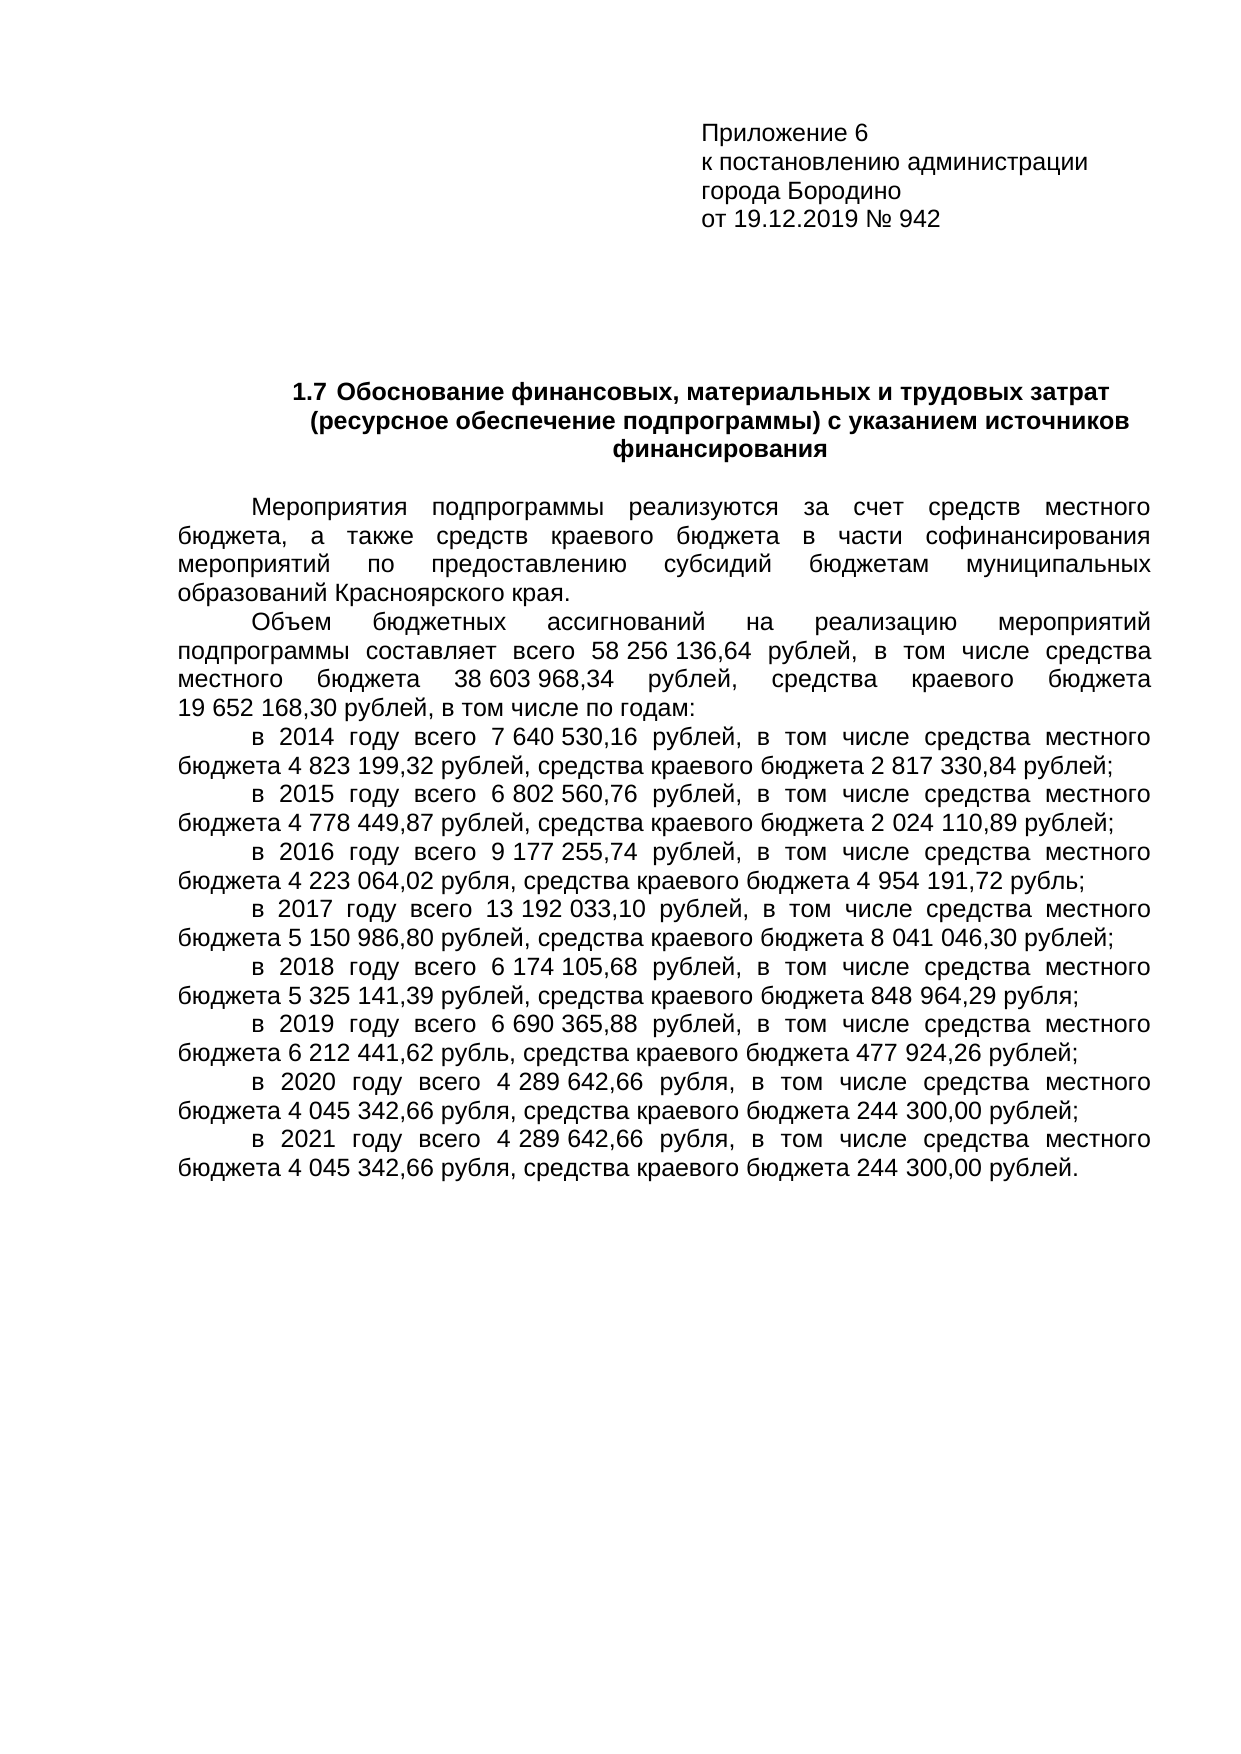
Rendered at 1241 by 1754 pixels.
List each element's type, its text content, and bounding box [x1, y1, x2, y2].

text к постановлению администрации [694, 147, 1152, 176]
text в 2017 году всего 13 192 033,10 рублей, в том числе средства местного бюджета 5 150 986,80 рублей, средства краевого бюджета 8 041 046,30 рублей; [177, 894, 1152, 952]
list Обоснование финансовых, материальных и трудовых затрат (ресурсное обеспечение подпрограммы) с указанием источников финансирования [251, 377, 1152, 463]
text в 2021 году всего 4 289 642,66 рубля, в том числе средства местного бюджета 4 045 342,66 рубля, средства краевого бюджета 244 300,00 рублей. [177, 1124, 1152, 1182]
text в 2014 году всего 7 640 530,16 рублей, в том числе средства местного бюджета 4 823 199,32 рублей, средства краевого бюджета 2 817 330,84 рублей; [177, 722, 1152, 779]
text Мероприятия подпрограммы реализуются за счет средств местного бюджета, а также средств краевого бюджета в части софинансирования мероприятий по предоставлению субсидий бюджетам муниципальных образований Красноярского края. [177, 492, 1152, 607]
text от 19.12.2019 № 942 [694, 204, 1152, 233]
text в 2016 году всего 9 177 255,74 рублей, в том числе средства местного бюджета 4 223 064,02 рубля, средства краевого бюджета 4 954 191,72 рубль; [177, 837, 1152, 894]
text в 2018 году всего 6 174 105,68 рублей, в том числе средства местного бюджета 5 325 141,39 рублей, средства краевого бюджета 848 964,29 рубля; [177, 952, 1152, 1009]
text в 2020 году всего 4 289 642,66 рубля, в том числе средства местного бюджета 4 045 342,66 рубля, средства краевого бюджета 244 300,00 рублей; [177, 1067, 1152, 1124]
text Приложение 6 [694, 118, 1152, 147]
text в 2019 году всего 6 690 365,88 рублей, в том числе средства местного бюджета 6 212 441,62 рубль, средства краевого бюджета 477 924,26 рублей; [177, 1009, 1152, 1067]
text в 2015 году всего 6 802 560,76 рублей, в том числе средства местного бюджета 4 778 449,87 рублей, средства краевого бюджета 2 024 110,89 рублей; [177, 779, 1152, 837]
text Объем бюджетных ассигнований на реализацию мероприятий подпрограммы составляет всего 58 256 136,64 рублей, в том числе средства местного бюджета 38 603 968,34 рублей, средства краевого бюджета 19 652 168,30 рублей, в том числе по годам: [177, 607, 1152, 722]
text города Бородино [694, 176, 1152, 204]
